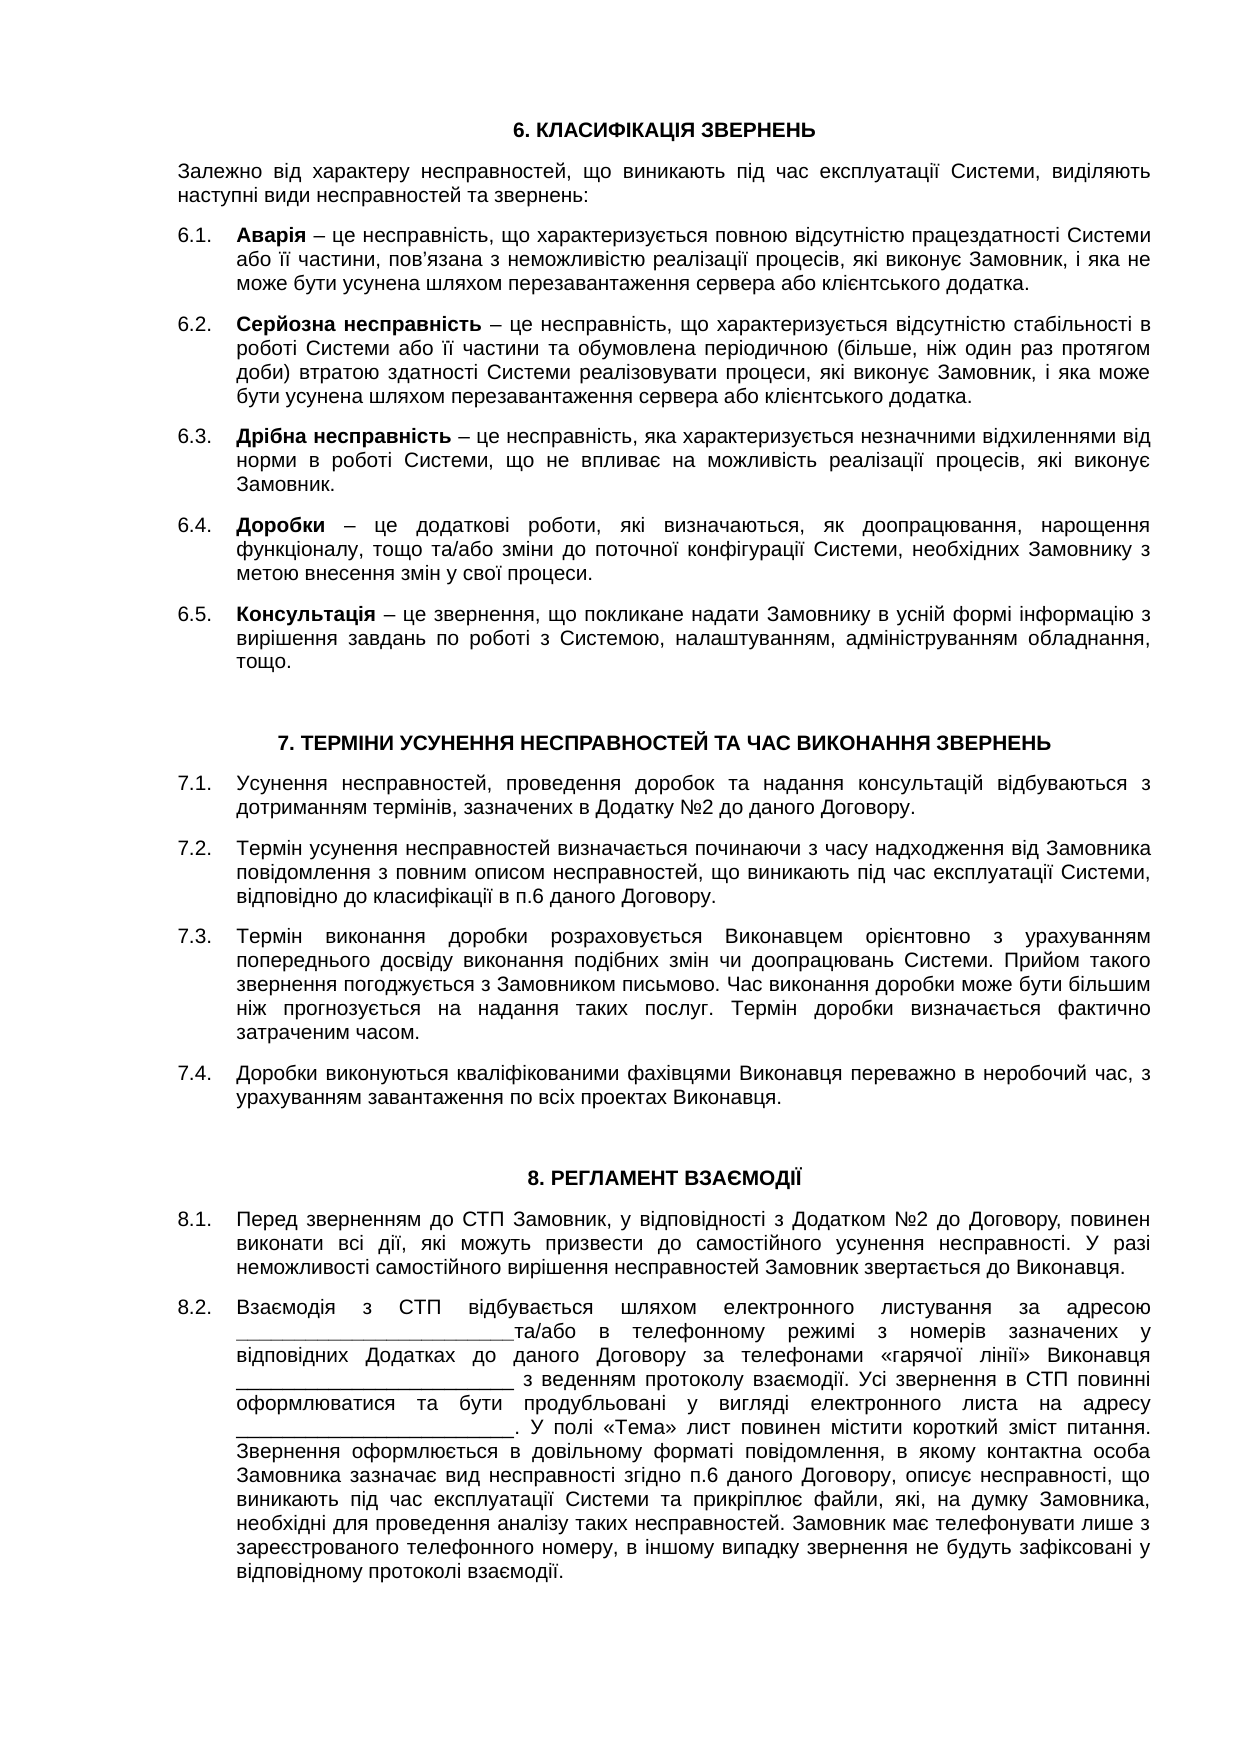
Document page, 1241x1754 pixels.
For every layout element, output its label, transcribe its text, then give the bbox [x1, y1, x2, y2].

text 6.1. Аварія – це несправність, що характеризується повною відсутністю працездатності Системи або її частини, пов’язана з неможливістю реалізації процесів, які виконує Замовник, і яка не може бути усунена шляхом перезавантаження сервера або клієнтського додатка. [177, 223, 1152, 295]
text 7.3. Термін виконання доробки розраховується Виконавцем орієнтовно з урахуванням попереднього досвіду виконання подібних змін чи доопрацювань Системи. Прийом такого звернення погоджується з Замовником письмово. Час виконання доробки може бути більшим ніж прогнозується на надання таких послуг. Термін доробки визначається фактично затраченим часом. [177, 924, 1152, 1044]
text 6.2. Серйозна несправність – це несправність, що характеризується відсутністю стабільності в роботі Системи або її частини та обумовлена періодичною (більше, ніж один раз протягом доби) втратою здатності Системи реалізовувати процеси, які виконує Замовник, і яка може бути усунена шляхом перезавантаження сервера або клієнтського додатка. [177, 312, 1152, 408]
text 7.1. Усунення несправностей, проведення доробок та надання консультацій відбуваються з дотриманням термінів, зазначених в Додатку №2 до даного Договору. [177, 771, 1152, 819]
text 6.3. Дрібна несправність – це несправність, яка характеризується незначними відхиленнями від норми в роботі Системи, що не впливає на можливість реалізації процесів, які виконує Замовник. [177, 424, 1152, 496]
text 6. КЛАСИФІКАЦІЯ ЗВЕРНЕНЬ [177, 118, 1152, 142]
text 8. РЕГЛАМЕНТ ВЗАЄМОДІЇ [177, 1166, 1152, 1190]
text 7.4. Доробки виконуються кваліфікованими фахівцями Виконавця переважно в неробочий час, з урахуванням завантаження по всіх проектах Виконавця. [177, 1061, 1152, 1109]
text 8.1. Перед зверненням до СТП Замовник, у відповідності з Додатком №2 до Договору, повинен виконати всі дії, які можуть призвести до самостійного усунення несправності. У разі неможливості самостійного вирішення несправностей Замовник звертається до Виконавця. [177, 1207, 1152, 1278]
text 6.4. Доробки – це додаткові роботи, які визначаються, як доопрацювання, нарощення функціоналу, тощо та/або зміни до поточної конфігурації Системи, необхідних Замовнику з метою внесення змін у свої процеси. [177, 513, 1152, 585]
text 7. ТЕРМІНИ УСУНЕННЯ НЕСПРАВНОСТЕЙ ТА ЧАС ВИКОНАННЯ ЗВЕРНЕНЬ [177, 731, 1152, 754]
text 8.2. Взаємодія з СТП відбувається шляхом електронного листування за адресою ________________________та/або в телефонному режимі з номерів зазначених у відповідних Додатках до даного Договору за телефонами «гарячої лінії» Виконавця ________________________ з веденням протоколу взаємодії. Усі звернення в СТП повинні оформлюватися та бути продубльовані у вигляді електронного листа на адресу ________________________. У полі «Тема» лист повинен містити короткий зміст питання. Звернення оформлюється в довільному форматі повідомлення, в якому контактна особа Замовника зазначає вид несправності згідно п.6 даного Договору, описує несправності, що виникають під час експлуатації Системи та прикріплює файли, які, на думку Замовника, необхідні для проведення аналізу таких несправностей. Замовник має телефонувати лише з зареєстрованого телефонного номеру, в іншому випадку звернення не будуть зафіксовані у відповідному протоколі взаємодії. [177, 1295, 1152, 1583]
text 7.2. Термін усунення несправностей визначається починаючи з часу надходження від Замовника повідомлення з повним описом несправностей, що виникають під час експлуатації Системи, відповідно до класифікації в п.6 даного Договору. [177, 836, 1152, 908]
text 6.5. Консультація – це звернення, що покликане надати Замовнику в усній формі інформацію з вирішення завдань по роботі з Системою, налаштуванням, адмініструванням обладнання, тощо. [177, 601, 1152, 673]
text Залежно від характеру несправностей, що виникають під час експлуатації Системи, виділяють наступні види несправностей та звернень: [177, 159, 1152, 207]
